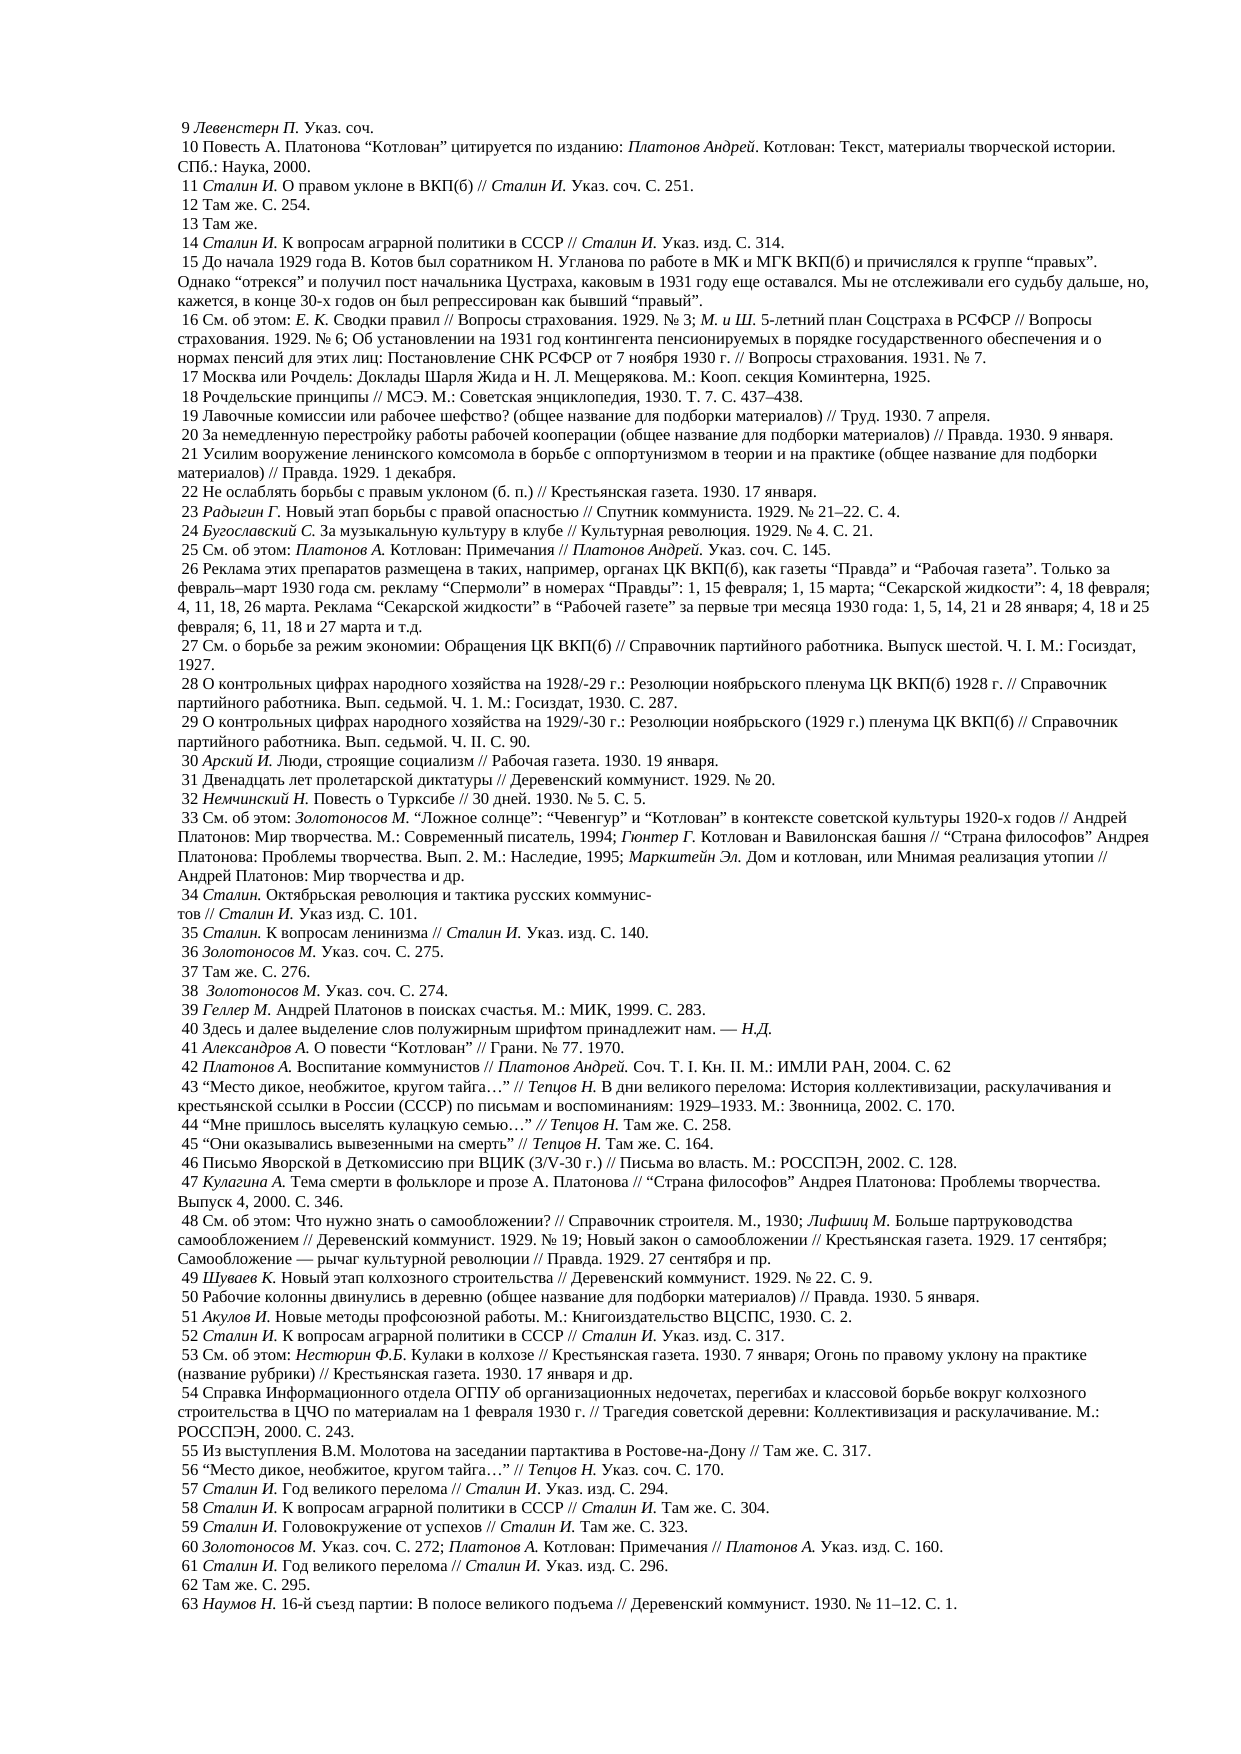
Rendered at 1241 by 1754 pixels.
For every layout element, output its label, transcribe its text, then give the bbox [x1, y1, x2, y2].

text 37 Там же. С. 276. [177, 961, 1152, 981]
text 45 “Они оказывались вывезенными на смерть” // Тепцов Н. Там же. С. 164. [177, 1134, 1152, 1153]
text 46 Письмо Яворской в Деткомиссию при ВЦИК (3/V-30 г.) // Письма во власть. М.: РОССПЭН, 2002. С. 128. [177, 1153, 1152, 1172]
text 51 Акулов И. Новые методы профсоюзной работы. М.: Книгоиздательство ВЦСПС, 1930. С. 2. [177, 1306, 1152, 1326]
text 20 За немедленную перестройку работы рабочей кооперации (общее название для подборки материалов) // Правда. 1930. 9 января. [177, 425, 1152, 444]
text 47 Кулагина А. Тема смерти в фольклоре и прозе А. Платонова // “Страна философов” Андрея Платонова: Проблемы творчества. Выпуск 4, 2000. С. 346. [177, 1172, 1152, 1211]
text 34 Сталин. Октябрьская революция и тактика русских коммунис- тов // Сталин И. Указ изд. С. 101. [177, 885, 1152, 923]
text 56 “Место дикое, необжитое, кругом тайга…” // Тепцов Н. Указ. соч. С. 170. [177, 1460, 1152, 1479]
text 39 Геллер М. Андрей Платонов в поисках счастья. М.: МИК, 1999. С. 283. [177, 1000, 1152, 1019]
text 44 “Мне пришлось выселять кулацкую семью…” // Тепцов Н. Там же. С. 258. [177, 1115, 1152, 1134]
text 30 Арский И. Люди, строящие социализм // Рабочая газета. 1930. 19 января. [177, 751, 1152, 770]
text 59 Сталин И. Головокружение от успехов // Сталин И. Там же. С. 323. [177, 1517, 1152, 1536]
text 10 Повесть А. Платонова “Котлован” цитируется по изданию: Платонов Андрей. Котлован: Текст, материалы творческой истории. СПб.: Наука, 2000. [177, 137, 1152, 176]
text 15 До начала 1929 года В. Котов был соратником Н. Угланова по работе в МК и МГК ВКП(б) и причислялся к группе “правых”. Однако “отрекся” и получил пост начальника Цустраха, каковым в 1931 году еще оставался. Мы не отслеживали его судьбу дальше, но, кажется, в конце 30-х годов он был репрессирован как бывший “правый”. [177, 252, 1152, 310]
text 54 Справка Информационного отдела ОГПУ об организационных недочетах, перегибах и классовой борьбе вокруг колхозного строительства в ЦЧО по материалам на 1 февраля 1930 г. // Трагедия советской деревни: Коллективизация и раскулачивание. М.: РОССПЭН, 2000. С. 243. [177, 1383, 1152, 1441]
text 14 Сталин И. К вопросам аграрной политики в СССР // Сталин И. Указ. изд. С. 314. [177, 233, 1152, 252]
text 16 См. об этом: Е. К. Сводки правил // Вопросы страхования. 1929. № 3; М. и Ш. 5-летний план Соцстраха в РСФСР // Вопросы страхования. 1929. № 6; Об установлении на 1931 год контингента пенсионируемых в порядке государственного обеспечения и о нормах пенсий для этих лиц: Постановление СНК РСФСР от 7 ноября 1930 г. // Вопросы страхования. 1931. № 7. [177, 310, 1152, 367]
text 60 Золотоносов М. Указ. соч. С. 272; Платонов А. Котлован: Примечания // Платонов А. Указ. изд. С. 160. [177, 1536, 1152, 1556]
text 38 Золотоносов М. Указ. соч. С. 274. [177, 981, 1152, 1000]
text 55 Из выступления В.М. Молотова на заседании партактива в Ростове-на-Дону // Там же. С. 317. [177, 1441, 1152, 1460]
text 53 См. об этом: Нестюрин Ф.Б. Кулаки в колхозе // Крестьянская газета. 1930. 7 января; Огонь по правому уклону на практике (название рубрики) // Крестьянская газета. 1930. 17 января и др. [177, 1345, 1152, 1383]
text 24 Бугославский С. За музыкальную культуру в клубе // Культурная революция. 1929. № 4. С. 21. [177, 521, 1152, 540]
text 33 См. об этом: Золотоносов М. “Ложное солнце”: “Чевенгур” и “Котлован” в контексте советской культуры 1920-х годов // Андрей Платонов: Мир творчества. М.: Современный писатель, 1994; Гюнтер Г. Котлован и Вавилонская башня // “Страна философов” Андрея Платонова: Проблемы творчества. Вып. 2. М.: Наследие, 1995; Маркштейн Эл. Дом и котлован, или Мнимая реализация утопии // Андрей Платонов: Мир творчества и др. [177, 808, 1152, 885]
text 19 Лавочные комиссии или рабочее шефство? (общее название для подборки материалов) // Труд. 1930. 7 апреля. [177, 406, 1152, 425]
text 29 О контрольных цифрах народного хозяйства на 1929/-30 г.: Резолюции ноябрьского (1929 г.) пленума ЦК ВКП(б) // Справочник партийного работника. Вып. седьмой. Ч. II. С. 90. [177, 712, 1152, 751]
text 62 Там же. С. 295. [177, 1575, 1152, 1594]
text 40 Здесь и далее выделение слов полужирным шрифтом принадлежит нам. — Н.Д. [177, 1019, 1152, 1038]
text 41 Александров А. О повести “Котлован” // Грани. № 77. 1970. [177, 1038, 1152, 1057]
text 32 Немчинский Н. Повесть о Турксибе // 30 дней. 1930. № 5. С. 5. [177, 789, 1152, 808]
text 57 Сталин И. Год великого перелома // Сталин И. Указ. изд. С. 294. [177, 1479, 1152, 1498]
text 27 См. о борьбе за режим экономии: Обращения ЦК ВКП(б) // Справочник партийного работника. Выпуск шестой. Ч. I. М.: Госиздат, 1927. [177, 636, 1152, 674]
text 28 О контрольных цифрах народного хозяйства на 1928/-29 г.: Резолюции ноябрьского пленума ЦК ВКП(б) 1928 г. // Справочник партийного работника. Вып. седьмой. Ч. 1. М.: Госиздат, 1930. С. 287. [177, 674, 1152, 712]
text 35 Сталин. К вопросам ленинизма // Сталин И. Указ. изд. С. 140. [177, 923, 1152, 942]
text 61 Сталин И. Год великого перелома // Сталин И. Указ. изд. С. 296. [177, 1556, 1152, 1575]
text 9 Левенстерн П. Указ. соч. [177, 118, 1152, 137]
text 31 Двенадцать лет пролетарской диктатуры // Деревенский коммунист. 1929. № 20. [177, 770, 1152, 789]
text 11 Сталин И. О правом уклоне в ВКП(б) // Сталин И. Указ. соч. С. 251. [177, 176, 1152, 195]
text 22 Не ослаблять борьбы с правым уклоном (б. п.) // Крестьянская газета. 1930. 17 января. [177, 482, 1152, 501]
text 36 Золотоносов М. Указ. соч. С. 275. [177, 942, 1152, 961]
text 50 Рабочие колонны двинулись в деревню (общее название для подборки материалов) // Правда. 1930. 5 января. [177, 1287, 1152, 1306]
text 43 “Место дикое, необжитое, кругом тайга…” // Тепцов Н. В дни великого перелома: История коллективизации, раскулачивания и крестьянской ссылки в России (СССР) по письмам и воспоминаниям: 1929–1933. М.: Звонница, 2002. С. 170. [177, 1076, 1152, 1115]
text 21 Усилим вооружение ленинского комсомола в борьбе с оппортунизмом в теории и на практике (общее название для подборки материалов) // Правда. 1929. 1 декабря. [177, 444, 1152, 482]
text 13 Там же. [177, 214, 1152, 233]
text 63 Наумов Н. 16-й съезд партии: В полосе великого подъема // Деревенский коммунист. 1930. № 11–12. С. 1. [177, 1594, 1152, 1613]
text 23 Радыгин Г. Новый этап борьбы с правой опасностью // Спутник коммуниста. 1929. № 21–22. С. 4. [177, 501, 1152, 521]
text 18 Рочдельские принципы // МСЭ. М.: Советская энциклопедия, 1930. Т. 7. С. 437–438. [177, 386, 1152, 406]
text 49 Шуваев К. Новый этап колхозного строительства // Деревенский коммунист. 1929. № 22. С. 9. [177, 1268, 1152, 1287]
text 26 Реклама этих препаратов размещена в таких, например, органах ЦК ВКП(б), как газеты “Правда” и “Рабочая газета”. Только за февраль–март 1930 года см. рекламу “Спермоли” в номерах “Правды”: 1, 15 февраля; 1, 15 марта; “Секарской жидкости”: 4, 18 февраля; 4, 11, 18, 26 марта. Реклама “Секарской жидкости” в “Рабочей газете” за первые три месяца 1930 года: 1, 5, 14, 21 и 28 января; 4, 18 и 25 февраля; 6, 11, 18 и 27 марта и т.д. [177, 559, 1152, 636]
text 48 См. об этом: Что нужно знать о самообложении? // Справочник строителя. М., 1930; Лифшиц М. Больше партруководства самообложением // Деревенский коммунист. 1929. № 19; Новый закон о самообложении // Крестьянская газета. 1929. 17 сентября; Самообложение — рычаг культурной революции // Правда. 1929. 27 сентября и пр. [177, 1211, 1152, 1268]
text 17 Москва или Рочдель: Доклады Шарля Жида и Н. Л. Мещерякова. М.: Кооп. секция Коминтерна, 1925. [177, 367, 1152, 386]
text 58 Сталин И. К вопросам аграрной политики в СССР // Сталин И. Там же. С. 304. [177, 1498, 1152, 1517]
text 42 Платонов А. Воспитание коммунистов // Платонов Андрей. Соч. Т. I. Кн. II. М.: ИМЛИ РАН, 2004. С. 62 [177, 1057, 1152, 1076]
text 52 Сталин И. К вопросам аграрной политики в СССР // Сталин И. Указ. изд. С. 317. [177, 1326, 1152, 1345]
text 25 См. об этом: Платонов А. Котлован: Примечания // Платонов Андрей. Указ. соч. С. 145. [177, 540, 1152, 559]
text 12 Там же. С. 254. [177, 195, 1152, 214]
